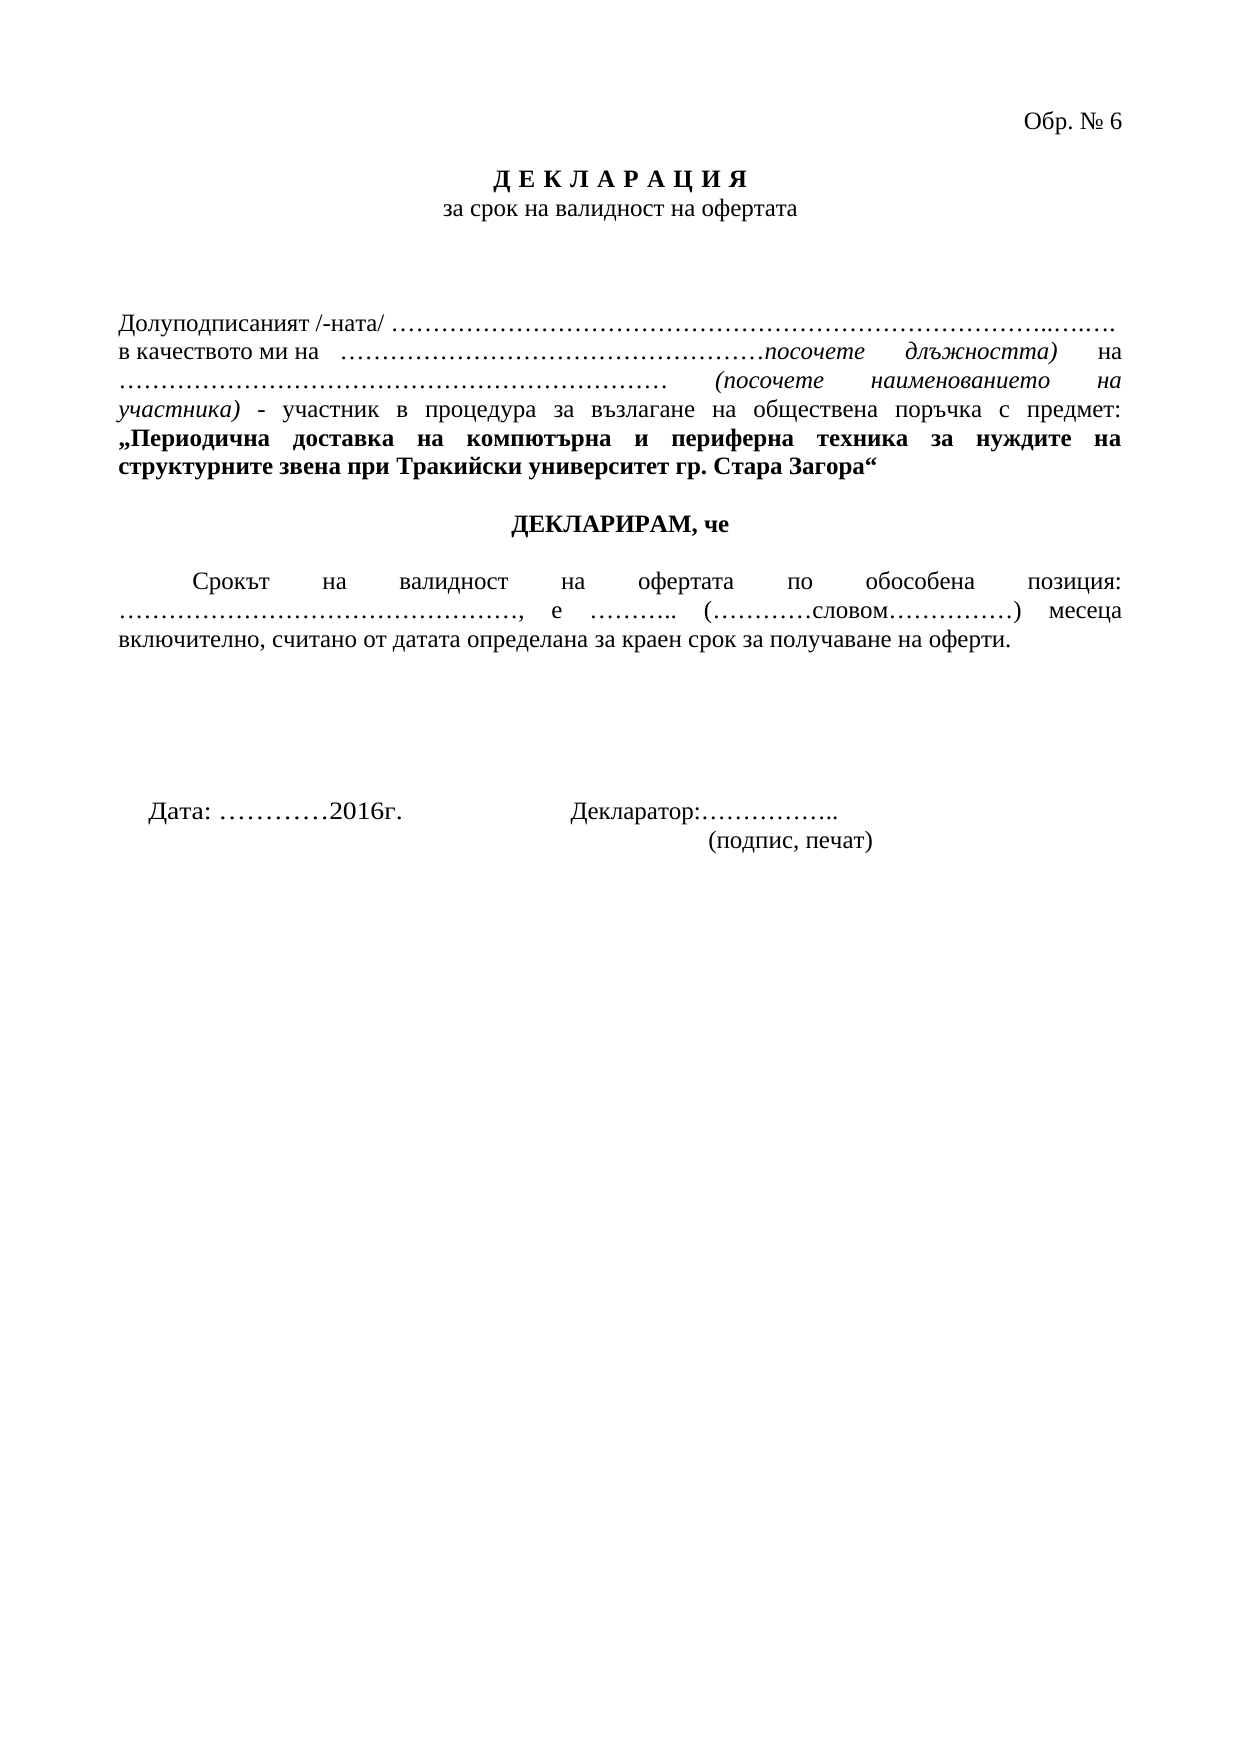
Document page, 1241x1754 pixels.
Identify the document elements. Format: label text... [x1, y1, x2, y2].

text за срок на валидност на офертата [118, 193, 1122, 221]
text ДЕКЛАРИРАМ, че [118, 509, 1122, 538]
text Дата: …………2016г. Декларатор:…………….. [118, 796, 1122, 825]
text Обр. № 6 [118, 106, 1122, 135]
text (подпис, печат) [118, 825, 1122, 854]
text Долуподписаният /-ната/ ……………………………………………………………………..….…. [118, 308, 1122, 336]
text в качеството ми на ……………………………………………посочете длъжността) на ………………………………………………………… (посочете наименованието на участника) - участник в процедура за възлагане на обществена поръчка с предмет: „Периодична доставка на компютърна и периферна техника за нуждите на структурните звена при Тракийски университет гр. Стара Загора“ [118, 336, 1122, 480]
text ДЕКЛАРАЦИЯ [118, 164, 1122, 193]
text Срокът на валидност на офертата по обособена позиция: …………………………………………, е ……….. (…………словом……………) месеца включително, считано от датата определана за краен срок за получаване на оферти. [118, 566, 1122, 653]
